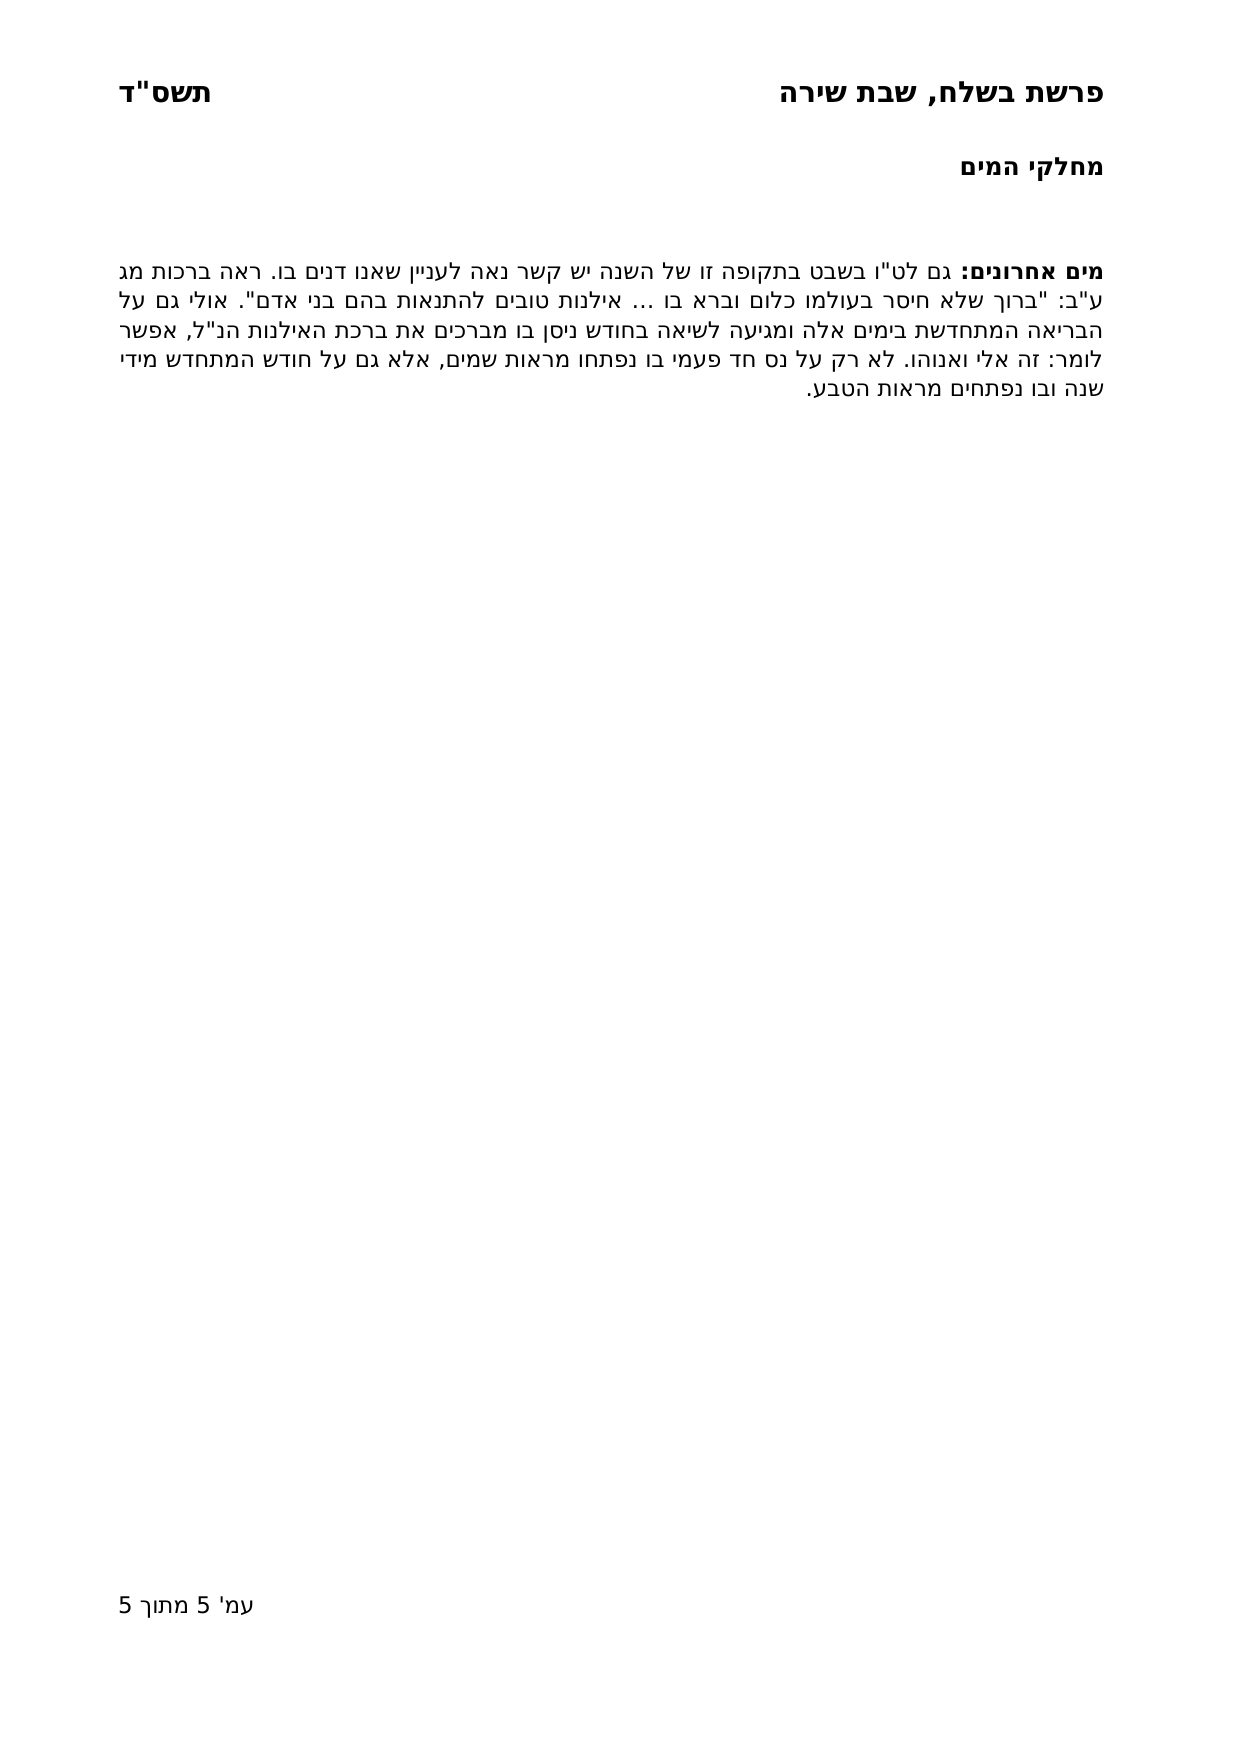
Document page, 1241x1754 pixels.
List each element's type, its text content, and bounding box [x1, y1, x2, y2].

text מחלקי המים [118, 148, 1104, 181]
text מים אחרונים: גם לט"ו בשבט בתקופה זו של השנה יש קשר נאה לעניין שאנו דנים בו. ראה ברכות מג ע"ב: "ברוך שלא חיסר בעולמו כלום וברא בו … אילנות טובים להתנאות בהם בני אדם". אולי גם על הבריאה המתחדשת בימים אלה ומגיעה לשיאה בחודש ניסן בו מברכים את ברכת האילנות הנ"ל, אפשר לומר: זה אלי ואנוהו. לא רק על נס חד פעמי בו נפתחו מראות שמים, אלא גם על חודש המתחדש מידי שנה ובו נפתחים מראות הטבע. [118, 256, 1104, 402]
